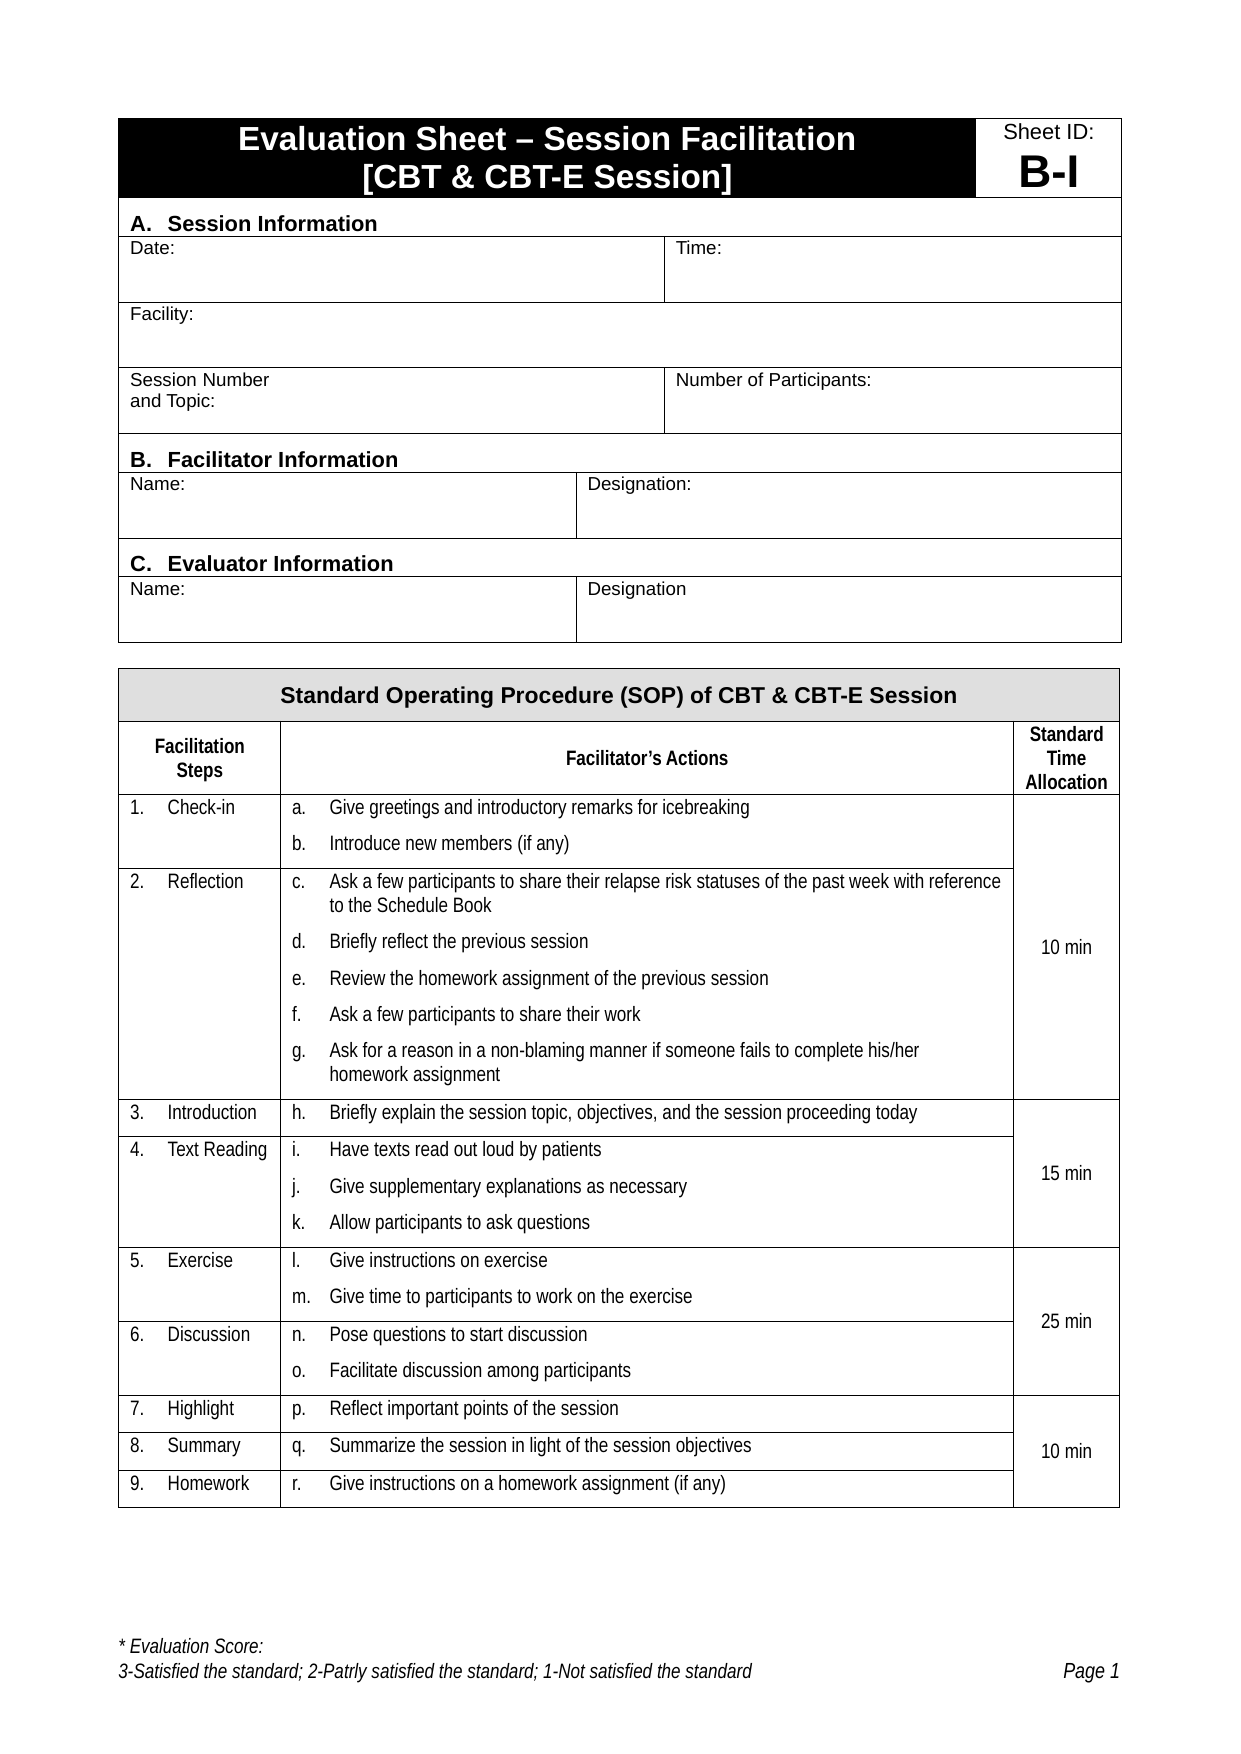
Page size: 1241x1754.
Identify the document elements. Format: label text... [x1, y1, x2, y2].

table_cell [930, 368, 1121, 433]
table_cell Name: [119, 577, 280, 642]
table_cell Time: [665, 237, 818, 302]
table_cell Date: [119, 237, 280, 302]
table_cell Give instructions on a homework assignment (if any) [281, 1471, 1013, 1507]
table_cell 25 min [1014, 1248, 1119, 1394]
table_header Standard Operating Procedure (SOP) of CBT & CBT-E Session [119, 669, 1119, 721]
table_cell Introduction [119, 1100, 280, 1136]
table_cell [280, 577, 576, 642]
table_cell Check-in [119, 795, 280, 867]
table_cell [280, 473, 576, 537]
table_cell Facilitator Information [119, 434, 1121, 472]
table_cell Designation: [577, 473, 827, 537]
table_cell Briefly explain the session topic, objectives, and the session proceeding today [281, 1100, 1013, 1136]
table_cell [827, 577, 1121, 642]
table_cell Ask a few participants to share their relapse risk statuses of the past week with reference to the Schedule Book Briefly reflect the previous session Review the homework assignment of the previous session Ask a few participants to share their work Ask for a reason in a non-blaming manner if someone fails to complete his/her homework assignment [281, 869, 1013, 1099]
table_cell Number of Participants: [665, 368, 930, 433]
table_cell [280, 303, 1121, 367]
table_cell Evaluator Information [119, 539, 1121, 576]
table_cell Exercise [119, 1248, 280, 1321]
table_cell [280, 368, 664, 433]
table_cell Text Reading [119, 1137, 280, 1247]
table_cell 10 min [1014, 1396, 1119, 1507]
table_cell Session Information [119, 198, 1121, 236]
table_header Sheet ID: B-I [976, 119, 1121, 197]
table_cell Discussion [119, 1322, 280, 1394]
table_cell Reflection [119, 869, 280, 1099]
table_cell Session Number and Topic: [119, 368, 280, 433]
table_cell 10 min [1014, 795, 1119, 1099]
table_cell Name: [119, 473, 280, 537]
table_cell Facilitation Steps [119, 722, 280, 793]
table_cell Reflect important points of the session [281, 1396, 1013, 1432]
table_cell Homework [119, 1471, 280, 1507]
table_cell [827, 473, 1121, 537]
table_cell Facility: [119, 303, 280, 367]
table_cell Standard Time Allocation [1014, 722, 1119, 793]
table_cell Summarize the session in light of the session objectives [281, 1433, 1013, 1469]
table_cell Summary [119, 1433, 280, 1469]
table_cell 15 min [1014, 1100, 1119, 1247]
table_cell [818, 237, 1121, 302]
table_header Evaluation Sheet – Session Facilitation [CBT & CBT-E Session] [119, 119, 975, 197]
table_cell Have texts read out loud by patients Give supplementary explanations as necessary Allow participants to ask questions [281, 1137, 1013, 1247]
table_cell Pose questions to start discussion Facilitate discussion among participants [281, 1322, 1013, 1394]
table_cell [280, 237, 664, 302]
table_cell Give instructions on exercise Give time to participants to work on the exercise [281, 1248, 1013, 1321]
table_cell Facilitator’s Actions [281, 722, 1013, 793]
table_cell Designation [577, 577, 827, 642]
table_cell Highlight [119, 1396, 280, 1432]
table_cell Give greetings and introductory remarks for icebreaking Introduce new members (if any) [281, 795, 1013, 867]
